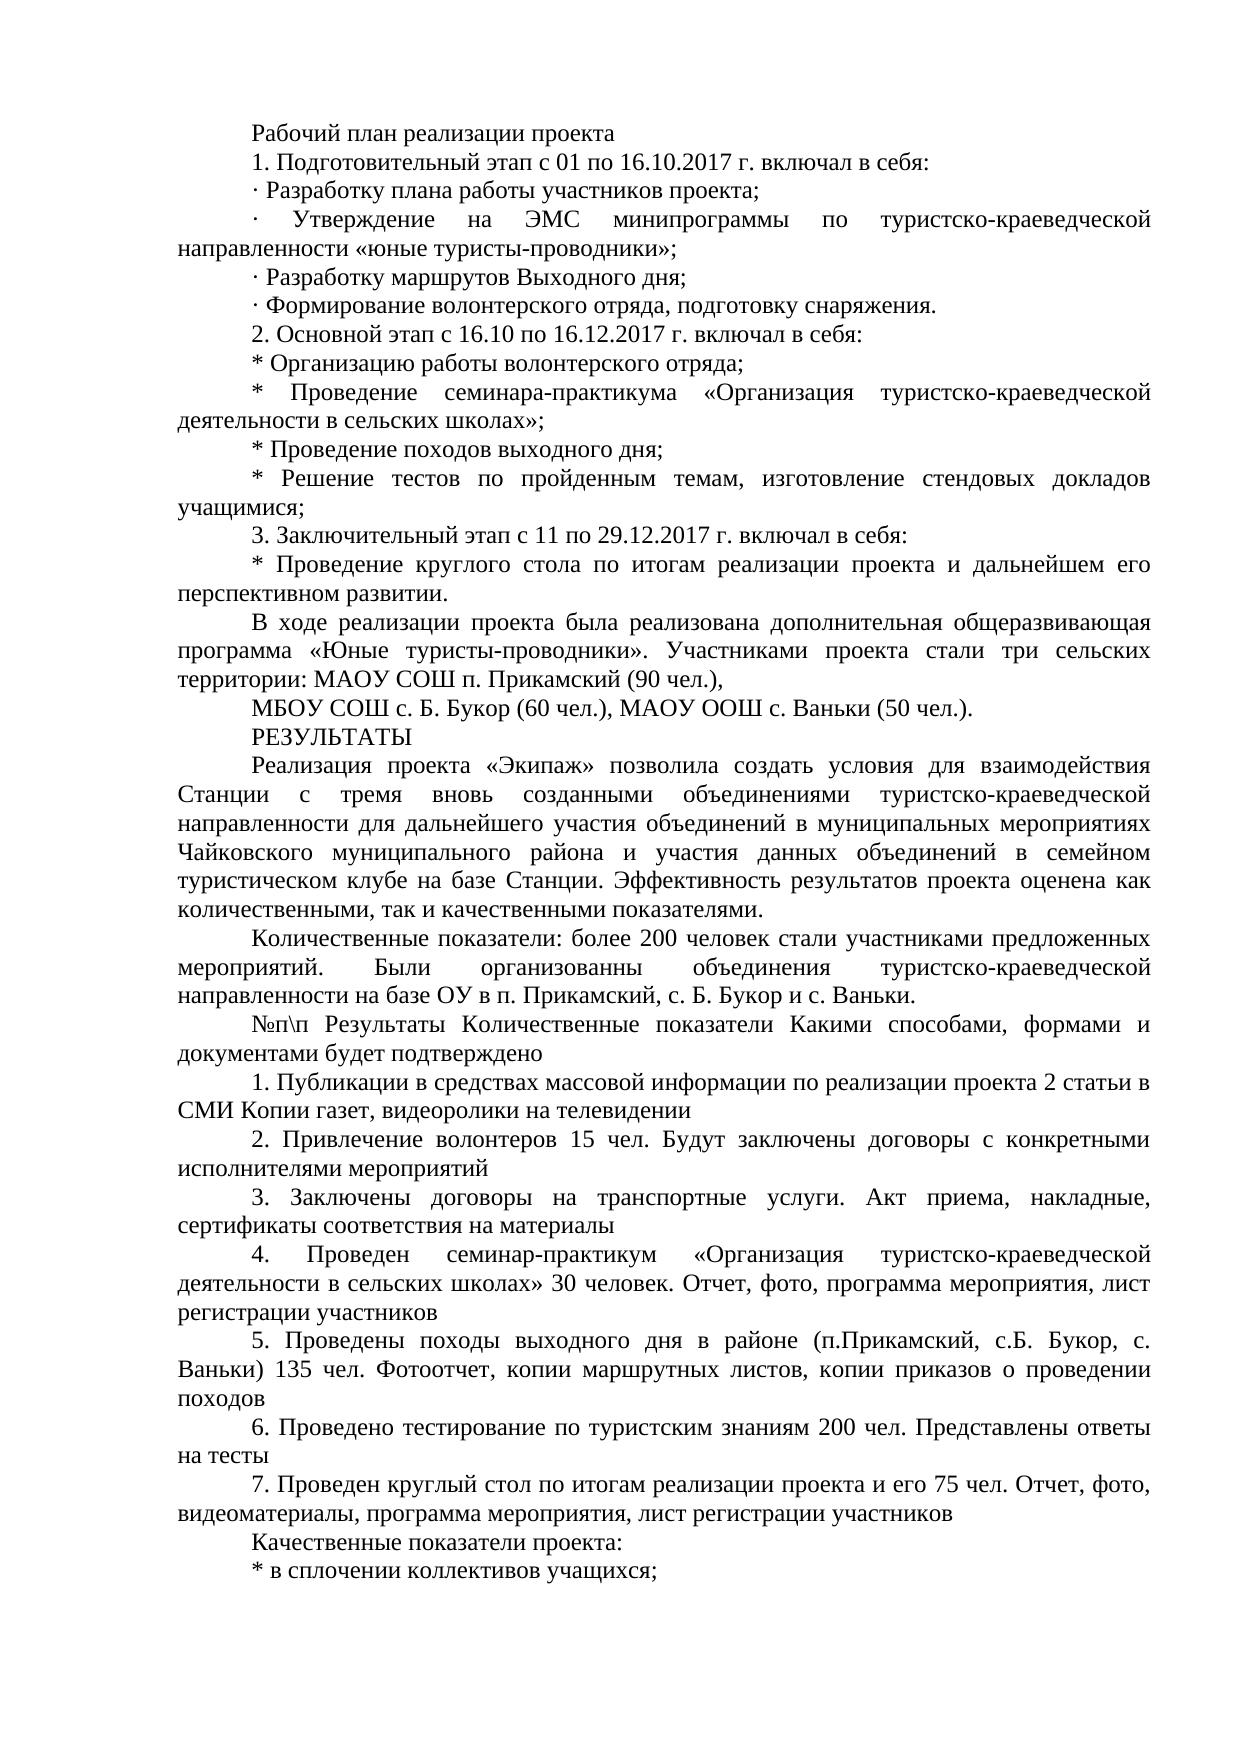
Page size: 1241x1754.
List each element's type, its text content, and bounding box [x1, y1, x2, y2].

text * Проведение походов выходного дня; [177, 434, 1152, 463]
text 5. Проведены походы выходного дня в районе (п.Прикамский, с.Б. Букор, с. Ваньки) 135 чел. Фотоотчет, копии маршрутных листов, копии приказов о проведении походов [177, 1326, 1152, 1412]
text * в сплочении коллективов учащихся; [177, 1556, 1152, 1584]
text 2. Привлечение волонтеров 15 чел. Будут заключены договоры с конкретными исполнителями мероприятий [177, 1124, 1152, 1182]
text Реализация проекта «Экипаж» позволила создать условия для взаимодействия Станции с тремя вновь созданными объединениями туристско-краеведческой направленности для дальнейшего участия объединений в муниципальных мероприятиях Чайковского муниципального района и участия данных объединений в семейном туристическом клубе на базе Станции. Эффективность результатов проекта оценена как количественными, так и качественными показателями. [177, 751, 1152, 923]
text · Утверждение на ЭМС минипрограммы по туристско-краеведческой направленности «юные туристы-проводники»; [177, 204, 1152, 262]
text Рабочий план реализации проекта [177, 118, 1152, 147]
text В ходе реализации проекта была реализована дополнительная общеразвивающая программа «Юные туристы-проводники». Участниками проекта стали три сельских территории: МАОУ СОШ п. Прикамский (90 чел.), [177, 607, 1152, 693]
text * Проведение семинара-практикума «Организация туристско-краеведческой деятельности в сельских школах»; [177, 377, 1152, 434]
text Количественные показатели: более 200 человек стали участниками предложенных мероприятий. Были организованны объединения туристско-краеведческой направленности на базе ОУ в п. Прикамский, с. Б. Букор и с. Ваньки. [177, 923, 1152, 1009]
text МБОУ СОШ с. Б. Букор (60 чел.), МАОУ ООШ с. Ваньки (50 чел.). [177, 693, 1152, 722]
text · Разработку плана работы участников проекта; [177, 176, 1152, 204]
text 1. Подготовительный этап с 01 по 16.10.2017 г. включал в себя: [177, 147, 1152, 176]
text 6. Проведено тестирование по туристским знаниям 200 чел. Представлены ответы на тесты [177, 1412, 1152, 1469]
text 3. Заключены договоры на транспортные услуги. Акт приема, накладные, сертификаты соответствия на материалы [177, 1182, 1152, 1239]
text №п\п Результаты Количественные показатели Какими способами, формами и документами будет подтверждено [177, 1009, 1152, 1067]
text 7. Проведен круглый стол по итогам реализации проекта и его 75 чел. Отчет, фото, видеоматериалы, программа мероприятия, лист регистрации участников [177, 1469, 1152, 1527]
text · Разработку маршрутов Выходного дня; [177, 262, 1152, 291]
text 3. Заключительный этап с 11 по 29.12.2017 г. включал в себя: [177, 521, 1152, 549]
text РЕЗУЛЬТАТЫ [177, 722, 1152, 751]
text 4. Проведен семинар-практикум «Организация туристско-краеведческой деятельности в сельских школах» 30 человек. Отчет, фото, программа мероприятия, лист регистрации участников [177, 1239, 1152, 1326]
text Качественные показатели проекта: [177, 1527, 1152, 1556]
text * Организацию работы волонтерского отряда; [177, 348, 1152, 377]
text * Решение тестов по пройденным темам, изготовление стендовых докладов учащимися; [177, 463, 1152, 521]
text 2. Основной этап с 16.10 по 16.12.2017 г. включал в себя: [177, 319, 1152, 348]
text * Проведение круглого стола по итогам реализации проекта и дальнейшем его перспективном развитии. [177, 549, 1152, 607]
text 1. Публикации в средствах массовой информации по реализации проекта 2 статьи в СМИ Копии газет, видеоролики на телевидении [177, 1067, 1152, 1124]
text · Формирование волонтерского отряда, подготовку снаряжения. [177, 291, 1152, 319]
